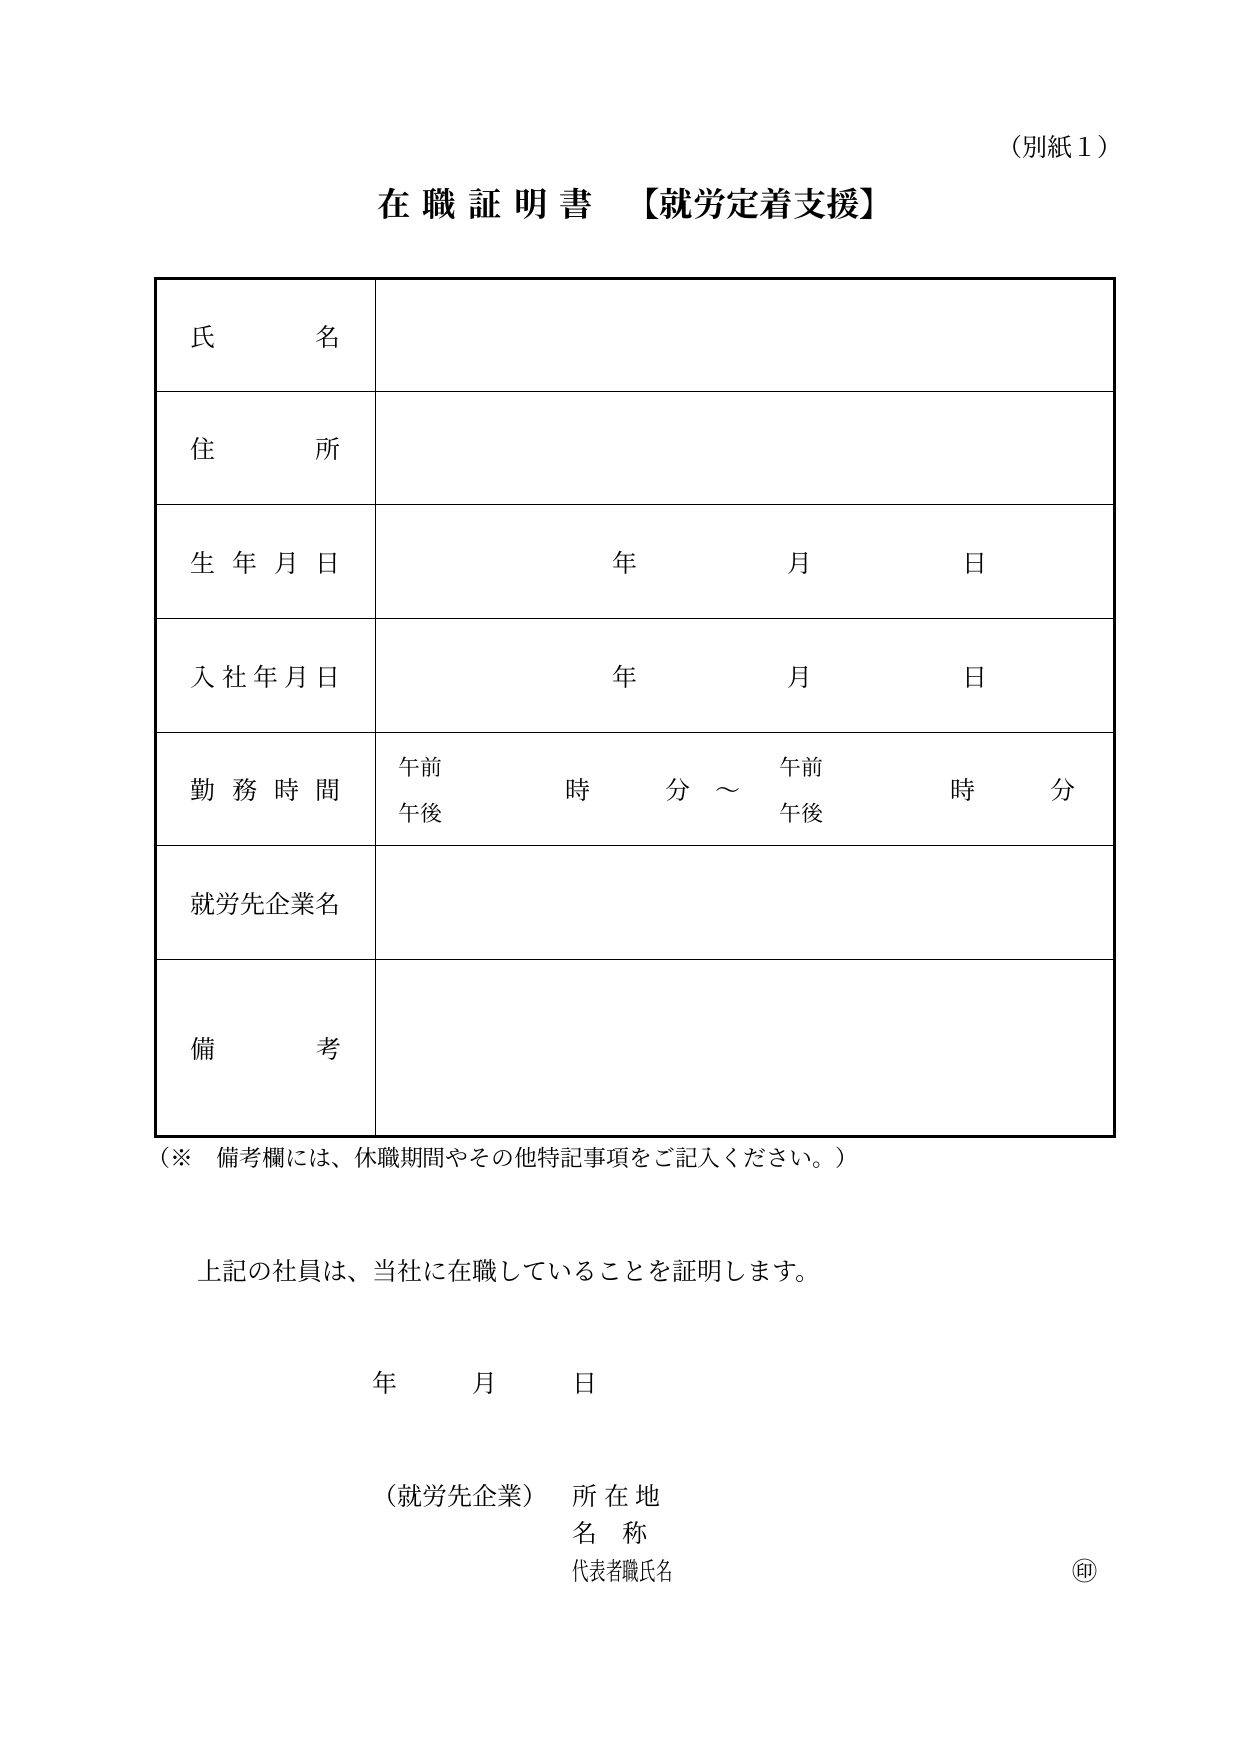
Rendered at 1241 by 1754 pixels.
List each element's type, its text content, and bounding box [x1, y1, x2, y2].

table_cell 備考 [157, 960, 375, 1135]
table_cell [376, 960, 1113, 1135]
table_cell 午前 午後 [756, 733, 864, 845]
table_header 氏 名 [157, 280, 375, 391]
table_cell 就労先企業名 [157, 846, 375, 959]
table_cell [376, 846, 1113, 959]
text （別紙１） [148, 127, 1122, 164]
table_header [376, 280, 1113, 391]
text （※ 備考欄には、休職期間やその他特記事項をご記入ください。） [148, 1138, 1122, 1176]
text 上記の社員は、当社に在職していることを証明します。 [148, 1251, 1122, 1288]
table_cell 時 分 [864, 733, 1113, 845]
table_cell 勤務時間 [157, 733, 375, 845]
text 年 月 日 [148, 1363, 1122, 1401]
table_cell [376, 392, 1113, 504]
table_cell 午前 午後 [376, 733, 504, 845]
table_cell 年 月 日 [376, 505, 1113, 618]
table_cell 年 月 日 [376, 619, 1113, 732]
text （就労先企業） 所在地 [148, 1476, 1122, 1513]
table_cell 住 所 [157, 392, 375, 504]
table_cell 生年月日 [157, 505, 375, 618]
text 代表者職氏名 ㊞ [148, 1551, 1122, 1588]
text 名称 [148, 1513, 1122, 1551]
table_cell 入社年月日 [157, 619, 375, 732]
table_cell 時 分 ～ [504, 733, 756, 845]
text 在職証明書 【就労定着支援】 [148, 164, 1122, 239]
